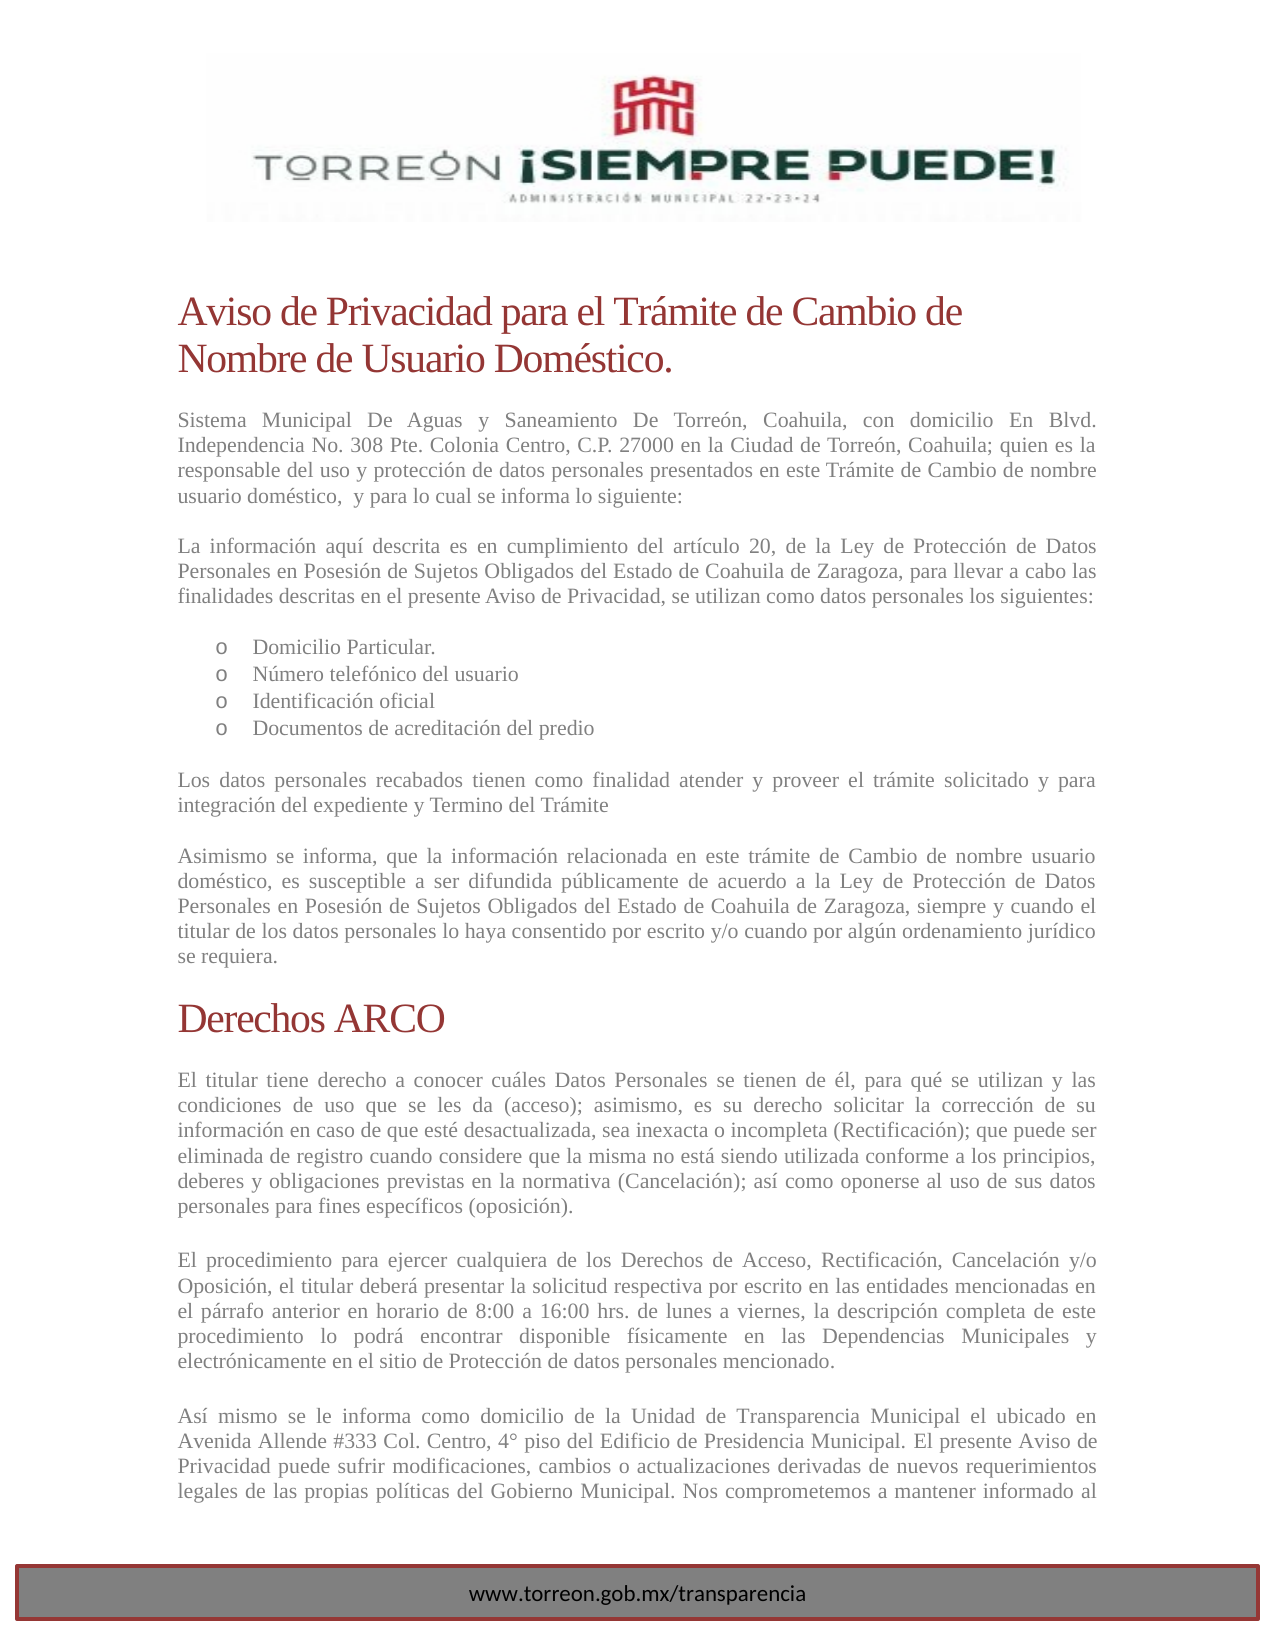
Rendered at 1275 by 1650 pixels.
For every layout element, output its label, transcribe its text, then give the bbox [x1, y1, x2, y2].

text Asimismo se informa, que la información relacionada en este trámite de Cambio de nombre usuario doméstico, es susceptible a ser difundida públicamente de acuerdo a la Ley de Protección de Datos Personales en Posesión de Sujetos Obligados del Estado de Coahuila de Zaragoza, siempre y cuando el titular de los datos personales lo haya consentido por escrito y/o cuando por algún ordenamiento jurídico se requiera. [177, 843, 1098, 969]
text El titular tiene derecho a conocer cuáles Datos Personales se tienen de él, para qué se utilizan y las condiciones de uso que se les da (acceso); asimismo, es su derecho solicitar la corrección de su información en caso de que esté desactualizada, sea inexacta o incompleta (Rectificación); que puede ser eliminada de registro cuando considere que la misma no está siendo utilizada conforme a los principios, deberes y obligaciones previstas en la normativa (Cancelación); así como oponerse al uso de sus datos personales para fines específicos (oposición). [177, 1067, 1098, 1218]
list Identificación oficial [215, 688, 1098, 715]
list Domicilio Particular. [215, 634, 1098, 661]
list Número telefónico del usuario [215, 661, 1098, 688]
text Sistema Municipal De Aguas y Saneamiento De Torreón, Coahuila, con domicilio En Blvd. Independencia No. 308 Pte. Colonia Centro, C.P. 27000 en la Ciudad de Torreón, Coahuila; quien es la responsable del uso y protección de datos personales presentados en este Trámite de Cambio de nombre usuario doméstico, y para lo cual se informa lo siguiente: [177, 407, 1098, 508]
text El procedimiento para ejercer cualquiera de los Derechos de Acceso, Rectificación, Cancelación y/o Oposición, el titular deberá presentar la solicitud respectiva por escrito en las entidades mencionadas en el párrafo anterior en horario de 8:00 a 16:00 hrs. de lunes a viernes, la descripción completa de este procedimiento lo podrá encontrar disponible físicamente en las Dependencias Municipales y electrónicamente en el sitio de Protección de datos personales mencionado. [177, 1247, 1098, 1373]
text Aviso de Privacidad para el Trámite de Cambio de Nombre de Usuario Doméstico. [177, 286, 1098, 382]
list Documentos de acreditación del predio [215, 715, 1098, 742]
text Los datos personales recabados tienen como finalidad atender y proveer el trámite solicitado y para integración del expediente y Termino del Trámite [177, 767, 1098, 817]
text La información aquí descrita es en cumplimiento del artículo 20, de la Ley de Protección de Datos Personales en Posesión de Sujetos Obligados del Estado de Coahuila de Zaragoza, para llevar a cabo las finalidades descritas en el presente Aviso de Privacidad, se utilizan como datos personales los siguientes: [177, 533, 1098, 609]
text Derechos ARCO [177, 994, 1107, 1042]
picture [206, 53, 1082, 222]
